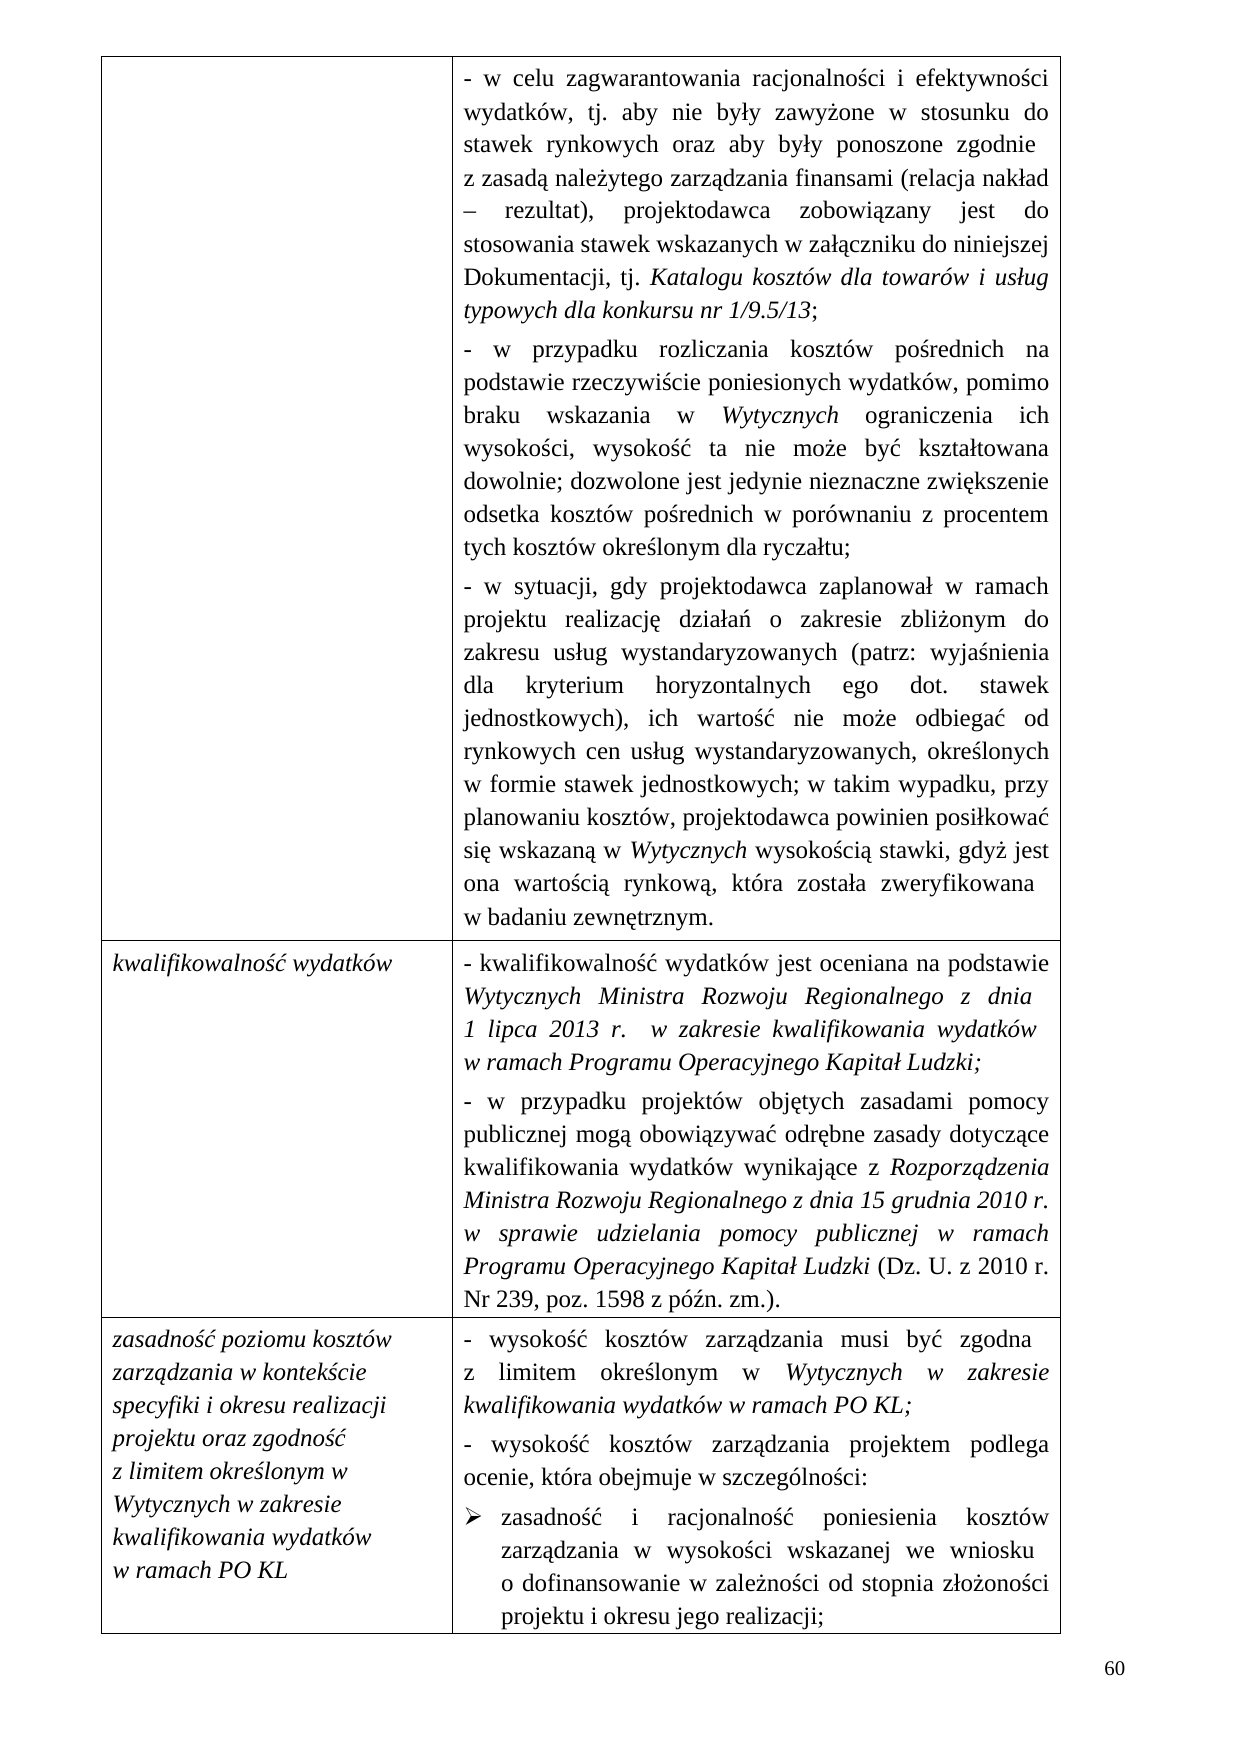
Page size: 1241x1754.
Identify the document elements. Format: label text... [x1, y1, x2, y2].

table_cell - kwalifikowalność wydatków jest oceniana na podstawie Wytycznych Ministra Rozwoju Regionalnego z dnia 1 lipca 2013 r. w zakresie kwalifikowania wydatków w ramach Programu Operacyjnego Kapitał Ludzki; - w przypadku projektów objętych zasadami pomocy publicznej mogą obowiązywać odrębne zasady dotyczące kwalifikowania wydatków wynikające z Rozporządzenia Ministra Rozwoju Regionalnego z dnia 15 grudnia 2010 r. w sprawie udzielania pomocy publicznej w ramach Programu Operacyjnego Kapitał Ludzki (Dz. U. z 2010 r. Nr 239, poz. 1598 z późn. zm.). [453, 941, 1060, 1317]
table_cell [102, 1318, 452, 1633]
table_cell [453, 1318, 1060, 1633]
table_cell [453, 57, 1060, 940]
table_cell kwalifikowalność wydatków [102, 941, 452, 1317]
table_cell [102, 57, 452, 940]
